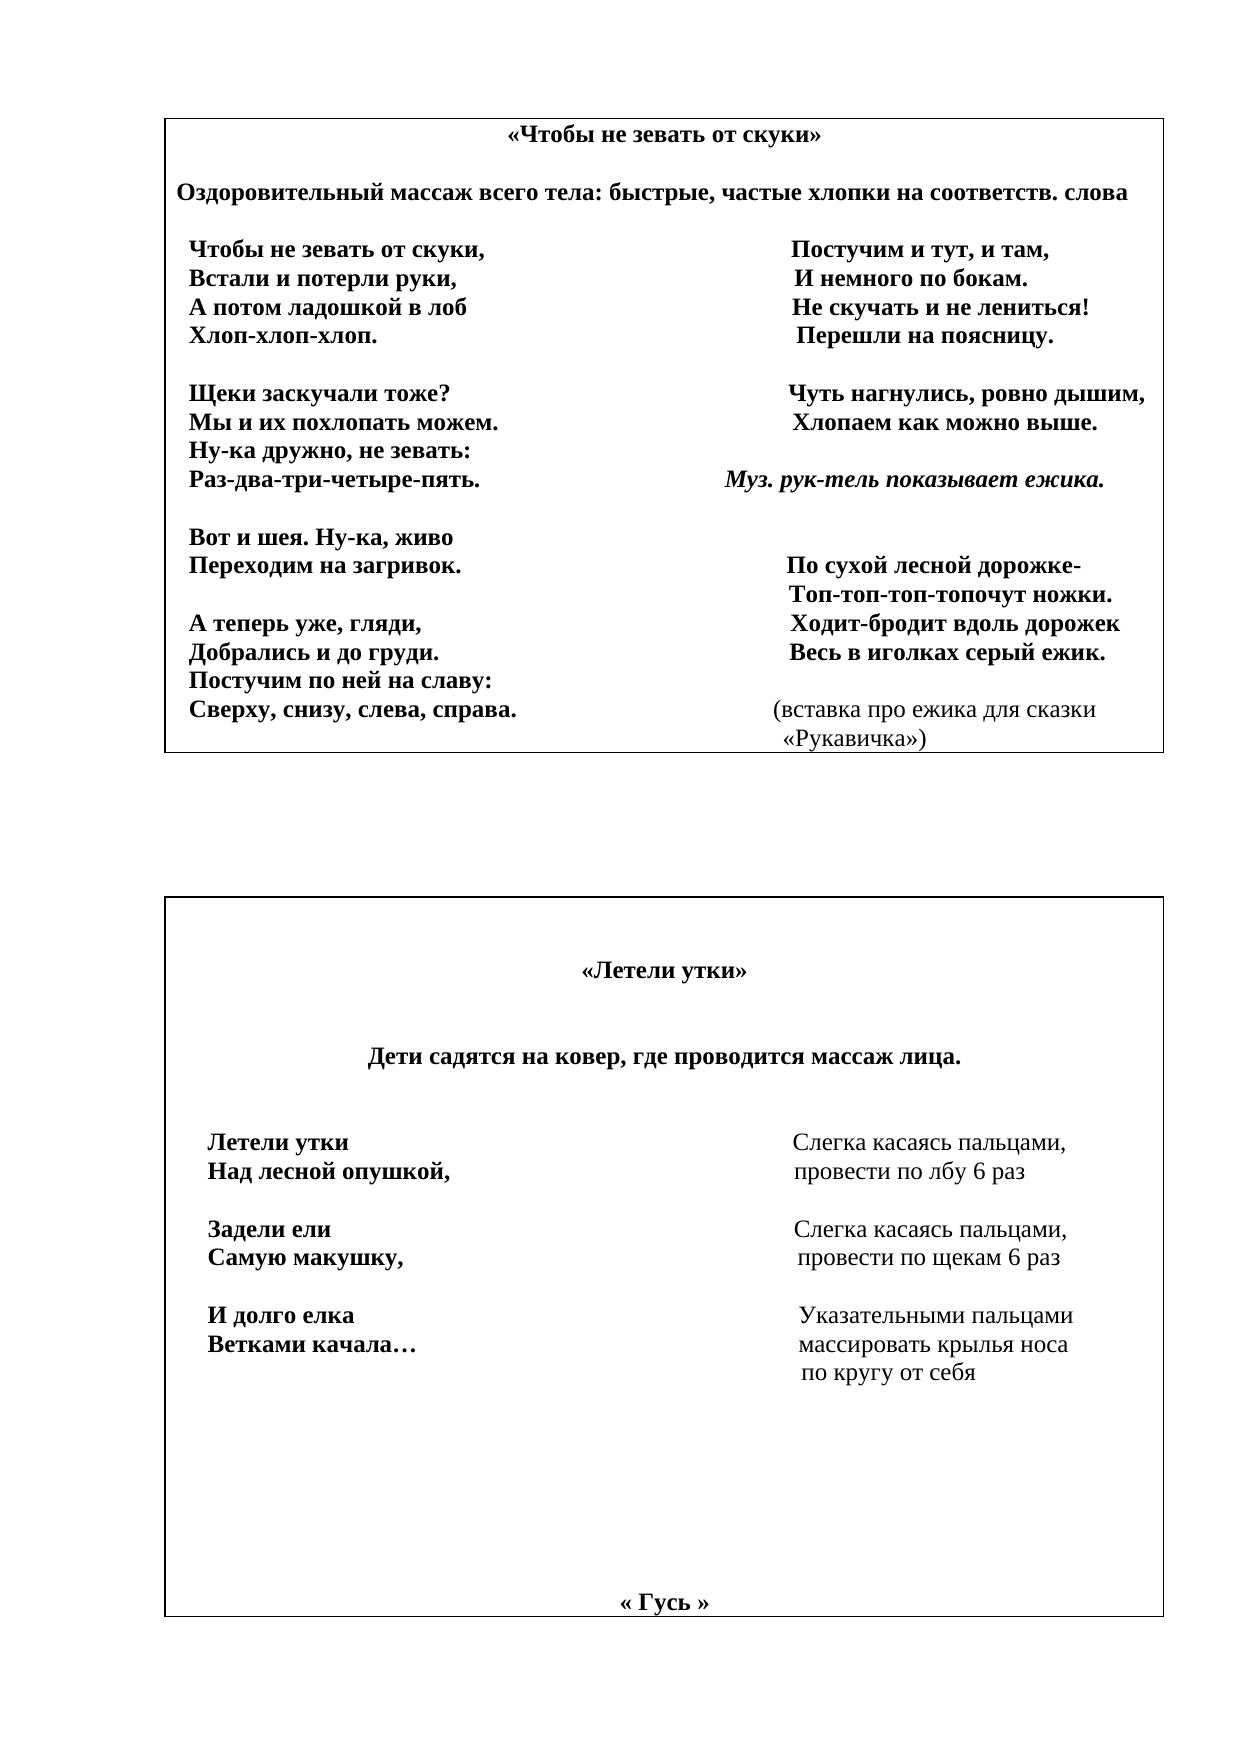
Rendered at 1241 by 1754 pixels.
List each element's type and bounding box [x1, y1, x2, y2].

table_header [166, 898, 1163, 1616]
table_header [166, 119, 1163, 752]
